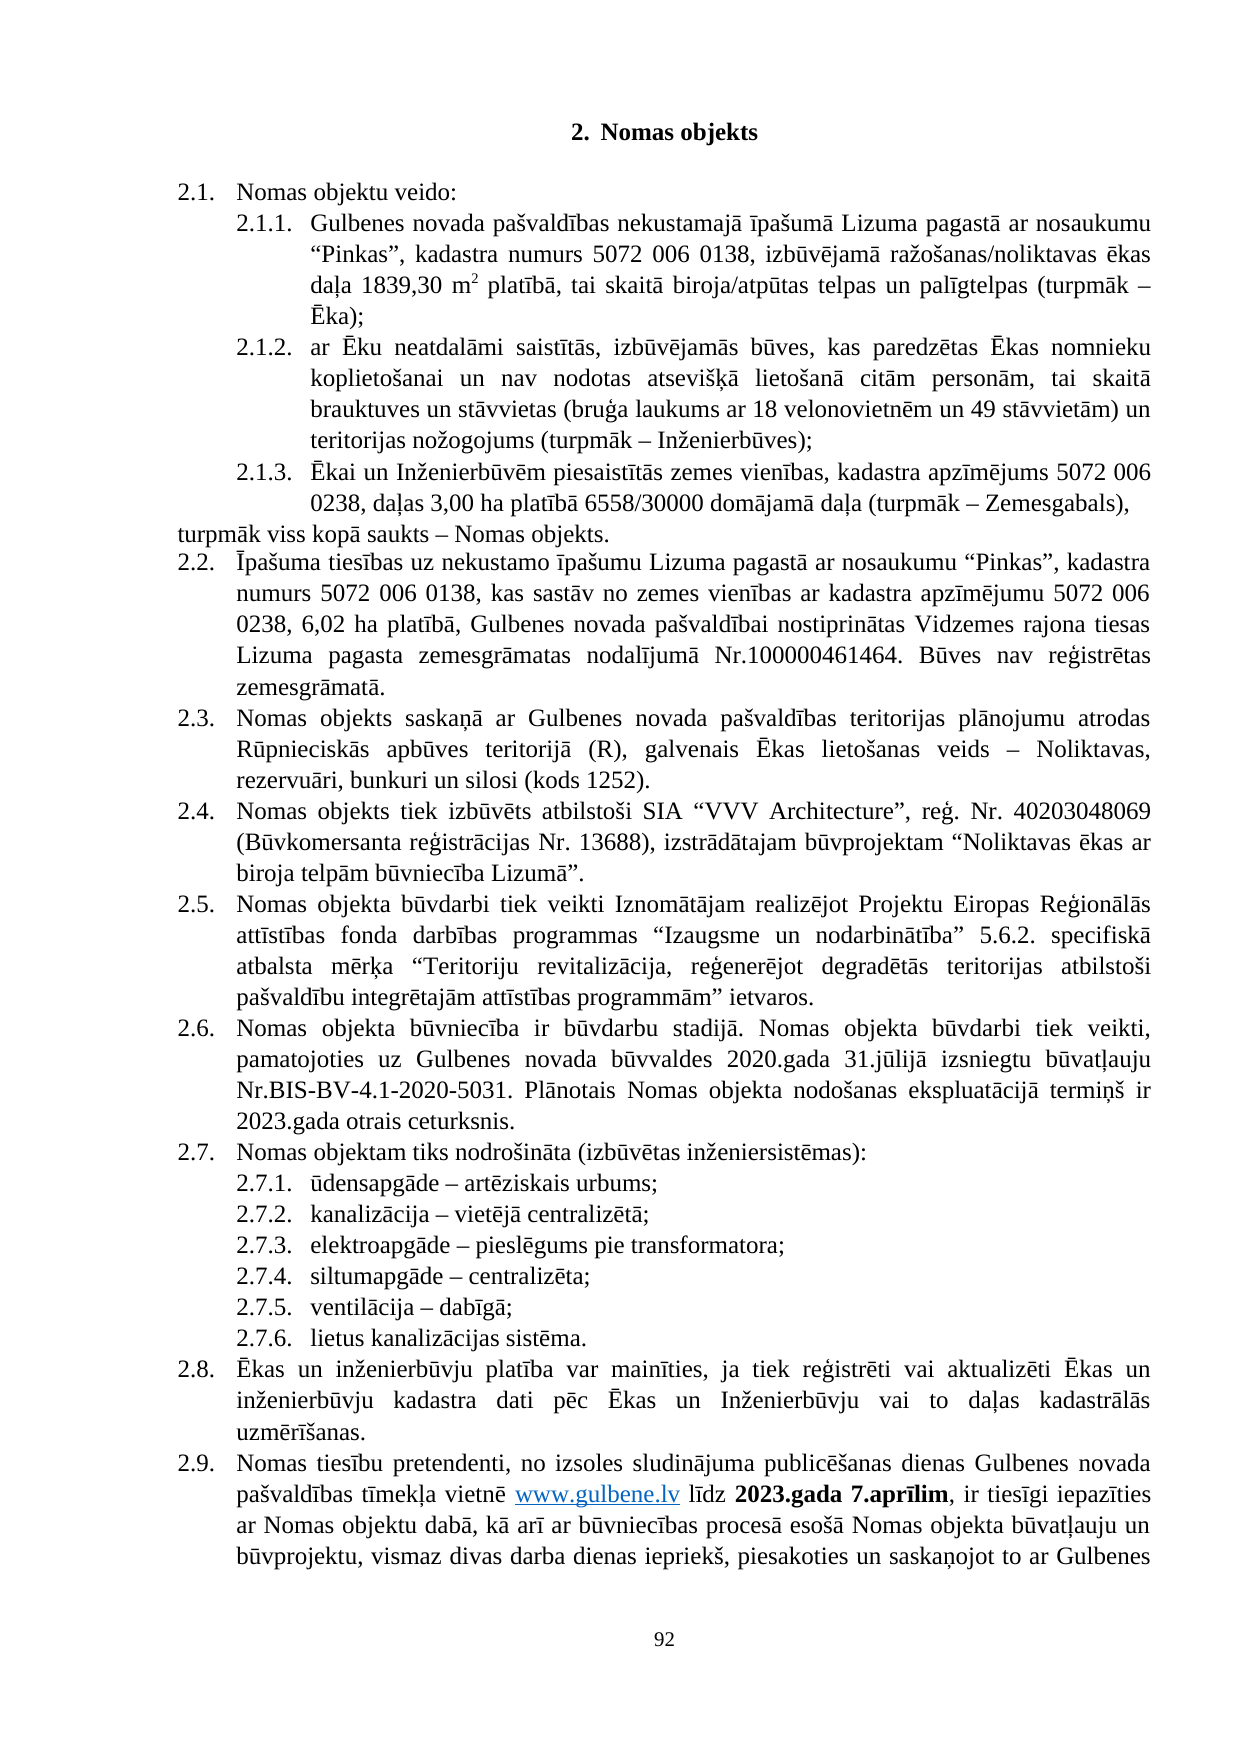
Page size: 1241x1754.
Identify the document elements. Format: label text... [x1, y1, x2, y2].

list kanalizācija – vietējā centralizētā; [236, 1199, 1152, 1228]
list Nomas objekta būvdarbi tiek veikti Iznomātājam realizējot Projektu Eiropas Reģionālās attīstības fonda darbības programmas “Izaugsme un nodarbinātība” 5.6.2. specifiskā atbalsta mērķa “Teritoriju revitalizācija, reģenerējot degradētās teritorijas atbilstoši pašvaldību integrētajām attīstības programmām” ietvaros. [177, 889, 1152, 1011]
list Nomas objekts [177, 117, 1152, 146]
list Ēkas un inženierbūvju platība var mainīties, ja tiek reģistrēti vai aktualizēti Ēkas un inženierbūvju kadastra dati pēc Ēkas un Inženierbūvju vai to daļas kadastrālās uzmērīšanas. [177, 1354, 1152, 1445]
list ventilācija – dabīgā; [236, 1292, 1152, 1321]
list Nomas objektam tiks nodrošināta (izbūvētas inženiersistēmas): [177, 1137, 1152, 1166]
list Īpašuma tiesības uz nekustamo īpašumu Lizuma pagastā ar nosaukumu “Pinkas”, kadastra numurs 5072 006 0138, kas sastāv no zemes vienības ar kadastra apzīmējumu 5072 006 0238, 6,02 ha platībā, Gulbenes novada pašvaldībai nostiprinātas Vidzemes rajona tiesas Lizuma pagasta zemesgrāmatas nodalījumā Nr.100000461464. Būves nav reģistrētas zemesgrāmatā. [177, 547, 1152, 700]
list ar Ēku neatdalāmi saistītās, izbūvējamās būves, kas paredzētas Ēkas nomnieku koplietošanai un nav nodotas atsevišķā lietošanā citām personām, tai skaitā brauktuves un stāvvietas (bruģa laukums ar 18 velonovietnēm un 49 stāvvietām) un teritorijas nožogojums (turpmāk – Inženierbūves); [236, 332, 1152, 454]
list Nomas objektu veido: [177, 177, 1152, 206]
text turpmāk viss kopā saukts – Nomas objekts. [177, 519, 1152, 547]
list ūdensapgāde – artēziskais urbums; [236, 1168, 1152, 1197]
list Nomas objekts tiek izbūvēts atbilstoši SIA “VVV Architecture”, reģ. Nr. 40203048069 (Būvkomersanta reģistrācijas Nr. 13688), izstrādātajam būvprojektam “Noliktavas ēkas ar biroja telpām būvniecība Lizumā”. [177, 796, 1152, 887]
list elektroapgāde – pieslēgums pie transformatora; [236, 1230, 1152, 1259]
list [177, 1448, 1152, 1569]
list Ēkai un Inženierbūvēm piesaistītās zemes vienības, kadastra apzīmējums 5072 006 0238, daļas 3,00 ha platībā 6558/30000 domājamā daļa (turpmāk – Zemesgabals), [236, 457, 1152, 516]
list Gulbenes novada pašvaldības nekustamajā īpašumā Lizuma pagastā ar nosaukumu “Pinkas”, kadastra numurs 5072 006 0138, izbūvējamā ražošanas/noliktavas ēkas daļa 1839,30 m2 platībā, tai skaitā biroja/atpūtas telpas un palīgtelpas (turpmāk – Ēka); [236, 208, 1152, 330]
list Nomas objekta būvniecība ir būvdarbu stadijā. Nomas objekta būvdarbi tiek veikti, pamatojoties uz Gulbenes novada būvvaldes 2020.gada 31.jūlijā izsniegtu būvatļauju Nr.BIS-BV-4.1-2020-5031. Plānotais Nomas objekta nodošanas ekspluatācijā termiņš ir 2023.gada otrais ceturksnis. [177, 1013, 1152, 1135]
list Nomas objekts saskaņā ar Gulbenes novada pašvaldības teritorijas plānojumu atrodas Rūpnieciskās apbūves teritorijā (R), galvenais Ēkas lietošanas veids – Noliktavas, rezervuāri, bunkuri un silosi (kods 1252). [177, 703, 1152, 793]
list siltumapgāde – centralizēta; [236, 1261, 1152, 1290]
list lietus kanalizācijas sistēma. [236, 1323, 1152, 1352]
